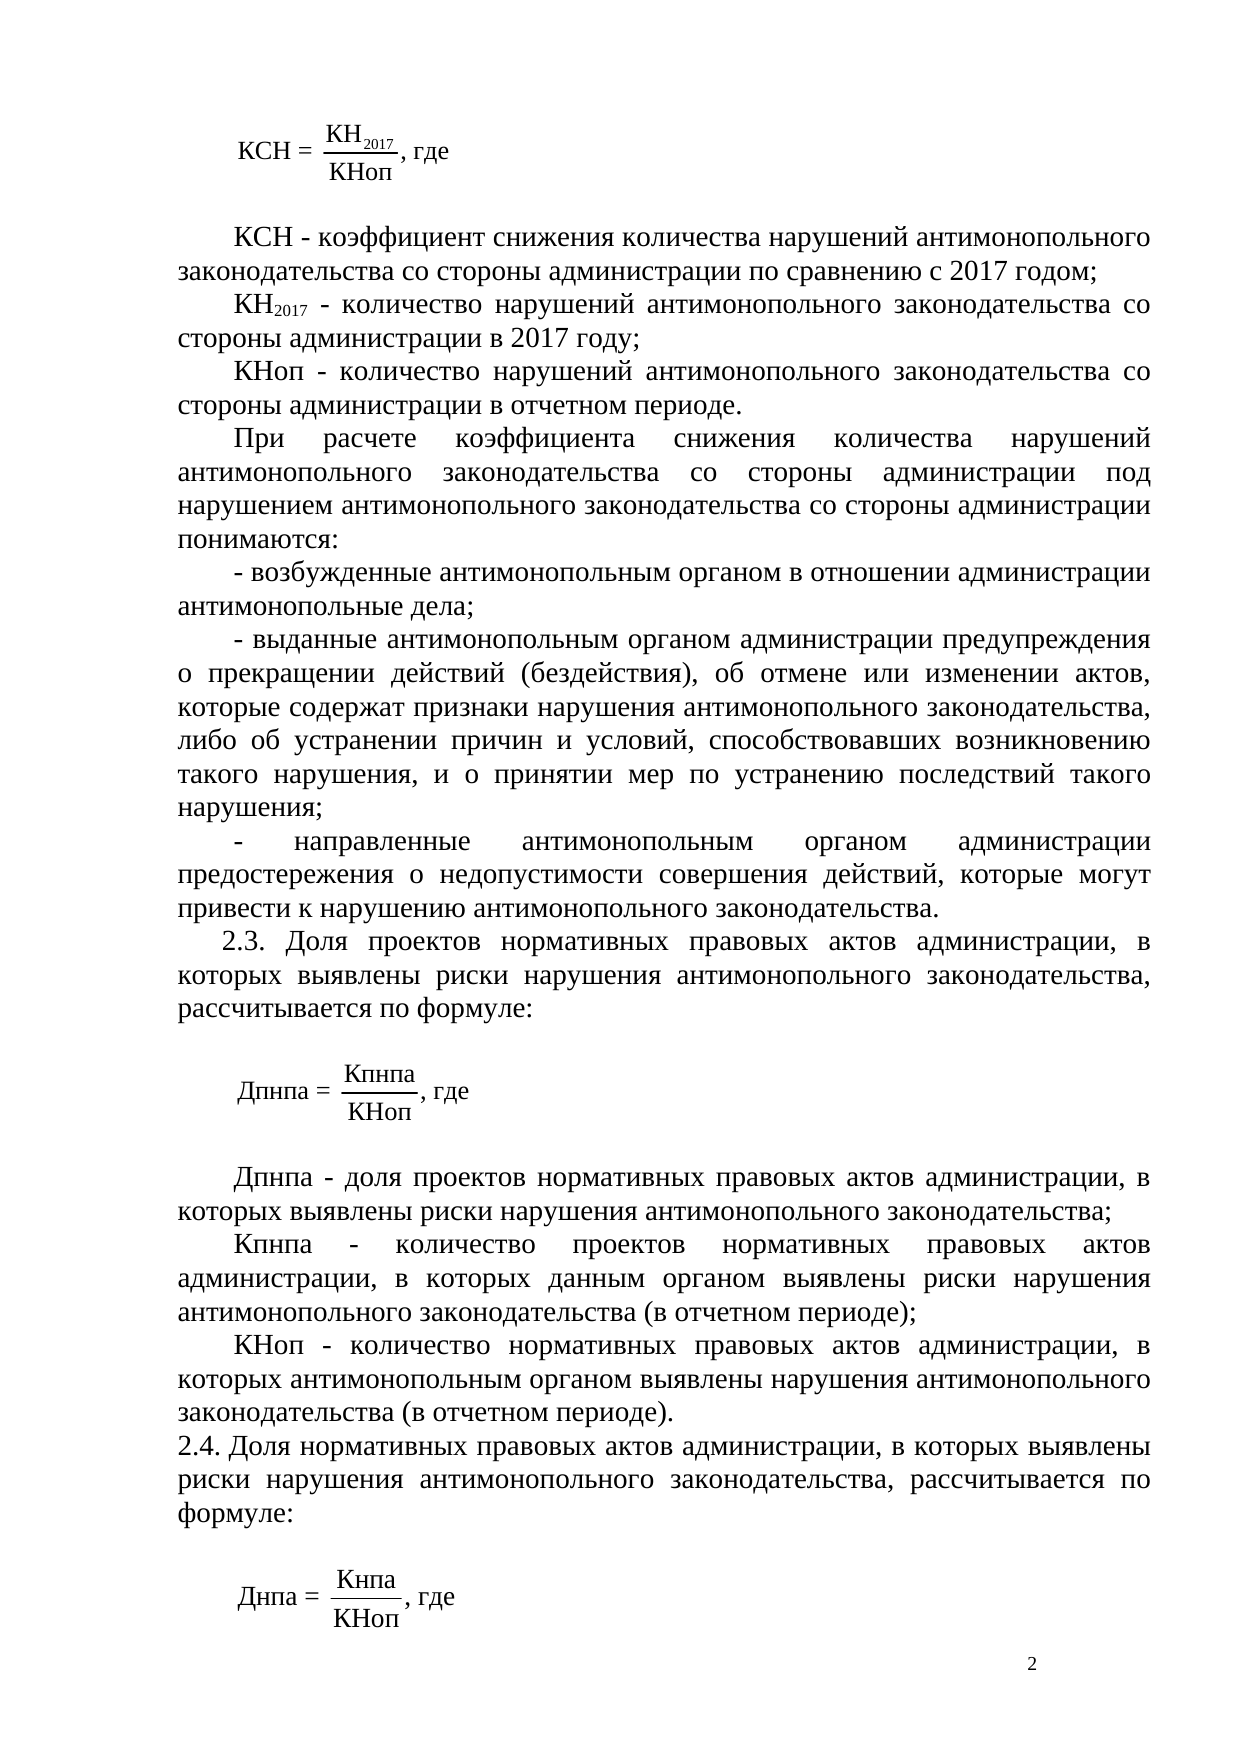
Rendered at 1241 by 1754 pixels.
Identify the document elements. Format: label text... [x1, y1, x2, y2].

text КН2017 - количество нарушений антимонопольного законодательства со стороны администрации в 2017 году; [177, 286, 1152, 353]
text - направленные антимонопольным органом администрации предостережения о недопустимости совершения действий, которые могут привести к нарушению антимонопольного законодательства. [177, 823, 1152, 923]
text Кпнпа - количество проектов нормативных правовых актов администрации, в которых данным органом выявлены риски нарушения антимонопольного законодательства (в отчетном периоде); [177, 1227, 1152, 1327]
text - выданные антимонопольным органом администрации предупреждения о прекращении действий (бездействия), об отмене или изменении актов, которые содержат признаки нарушения антимонопольного законодательства, либо об устранении причин и условий, способствовавших возникновению такого нарушения, и о принятии мер по устранению последствий такого нарушения; [177, 622, 1152, 823]
text 2.4. Доля нормативных правовых актов администрации, в которых выявлены риски нарушения антимонопольного законодательства, рассчитывается по формуле: [177, 1428, 1152, 1528]
text 2.3. Доля проектов нормативных правовых актов администрации, в которых выявлены риски нарушения антимонопольного законодательства, рассчитывается по формуле: [177, 923, 1152, 1024]
text - возбужденные антимонопольным органом в отношении администрации антимонопольные дела; [177, 554, 1152, 622]
text КСН - коэффициент снижения количества нарушений антимонопольного законодательства со стороны администрации по сравнению с 2017 годом; [177, 219, 1152, 286]
text Дпнпа - доля проектов нормативных правовых актов администрации, в которых выявлены риски нарушения антимонопольного законодательства; [177, 1159, 1152, 1227]
text КНоп - количество нарушений антимонопольного законодательства со стороны администрации в отчетном периоде. [177, 353, 1152, 420]
text При расчете коэффициента снижения количества нарушений антимонопольного законодательства со стороны администрации под нарушением антимонопольного законодательства со стороны администрации понимаются: [177, 420, 1152, 554]
